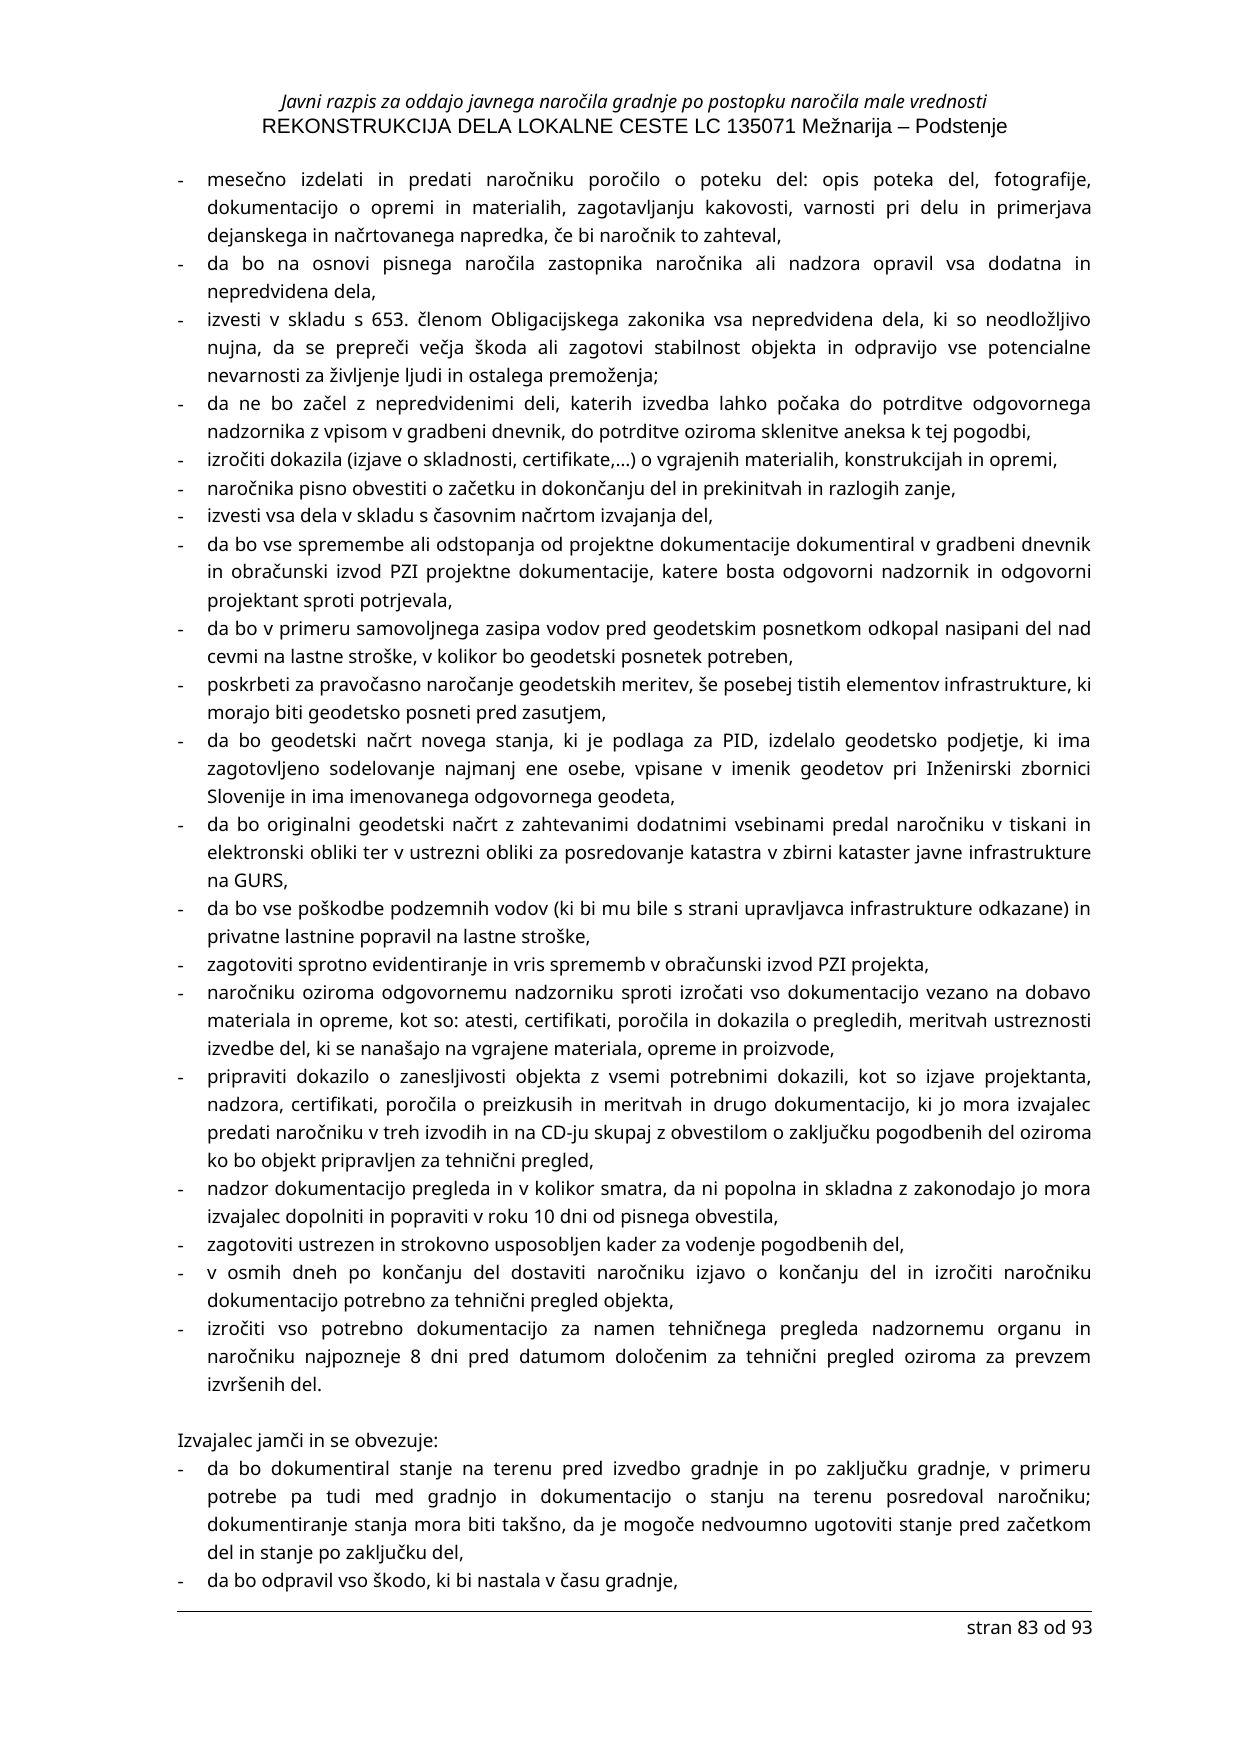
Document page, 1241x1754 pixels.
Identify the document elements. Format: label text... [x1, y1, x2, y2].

text Izvajalec jamči in se obvezuje: [177, 1427, 1092, 1453]
list da bo originalni geodetski načrt z zahtevanimi dodatnimi vsebinami predal naročniku v tiskani in elektronski obliki ter v ustrezni obliki za posredovanje katastra v zbirni kataster javne infrastrukture na GURS, [177, 811, 1092, 893]
list da bo vse poškodbe podzemnih vodov (ki bi mu bile s strani upravljavca infrastrukture odkazane) in privatne lastnine popravil na lastne stroške, [177, 895, 1092, 949]
list zagotoviti ustrezen in strokovno usposobljen kader za vodenje pogodbenih del, [177, 1231, 1092, 1257]
list da ne bo začel z nepredvidenimi deli, katerih izvedba lahko počaka do potrditve odgovornega nadzornika z vpisom v gradbeni dnevnik, do potrditve oziroma sklenitve aneksa k tej pogodbi, [177, 391, 1092, 444]
list pripraviti dokazilo o zanesljivosti objekta z vsemi potrebnimi dokazili, kot so izjave projektanta, nadzora, certifikati, poročila o preizkusih in meritvah in drugo dokumentacijo, ki jo mora izvajalec predati naročniku v treh izvodih in na CD-ju skupaj z obvestilom o zaključku pogodbenih del oziroma ko bo objekt pripravljen za tehnični pregled, [177, 1063, 1092, 1173]
list izvesti vsa dela v skladu s časovnim načrtom izvajanja del, [177, 503, 1092, 528]
list da bo odpravil vso škodo, ki bi nastala v času gradnje, [177, 1568, 1092, 1593]
list izročiti vso potrebno dokumentacijo za namen tehničnega pregleda nadzornemu organu in naročniku najpozneje 8 dni pred datumom določenim za tehnični pregled oziroma za prevzem izvršenih del. [177, 1315, 1092, 1397]
list zagotoviti sprotno evidentiranje in vris sprememb v obračunski izvod PZI projekta, [177, 951, 1092, 977]
list mesečno izdelati in predati naročniku poročilo o poteku del: opis poteka del, fotografije, dokumentacijo o opremi in materialih, zagotavljanju kakovosti, varnosti pri delu in primerjava dejanskega in načrtovanega napredka, če bi naročnik to zahteval, [177, 167, 1092, 248]
list da bo dokumentiral stanje na terenu pred izvedbo gradnje in po zaključku gradnje, v primeru potrebe pa tudi med gradnjo in dokumentacijo o stanju na terenu posredoval naročniku; dokumentiranje stanja mora biti takšno, da je mogoče nedvoumno ugotoviti stanje pred začetkom del in stanje po zaključku del, [177, 1456, 1092, 1565]
list nadzor dokumentacijo pregleda in v kolikor smatra, da ni popolna in skladna z zakonodajo jo mora izvajalec dopolniti in popraviti v roku 10 dni od pisnega obvestila, [177, 1175, 1092, 1229]
list v osmih dneh po končanju del dostaviti naročniku izjavo o končanju del in izročiti naročniku dokumentacijo potrebno za tehnični pregled objekta, [177, 1259, 1092, 1313]
list naročniku oziroma odgovornemu nadzorniku sproti izročati vso dokumentacijo vezano na dobavo materiala in opreme, kot so: atesti, certifikati, poročila in dokazila o pregledih, meritvah ustreznosti izvedbe del, ki se nanašajo na vgrajene materiala, opreme in proizvode, [177, 979, 1092, 1061]
list da bo vse spremembe ali odstopanja od projektne dokumentacije dokumentiral v gradbeni dnevnik in obračunski izvod PZI projektne dokumentacije, katere bosta odgovorni nadzornik in odgovorni projektant sproti potrjevala, [177, 531, 1092, 612]
list naročnika pisno obvestiti o začetku in dokončanju del in prekinitvah in razlogih zanje, [177, 475, 1092, 500]
list izvesti v skladu s 653. členom Obligacijskega zakonika vsa nepredvidena dela, ki so neodložljivo nujna, da se prepreči večja škoda ali zagotovi stabilnost objekta in odpravijo vse potencialne nevarnosti za življenje ljudi in ostalega premoženja; [177, 307, 1092, 388]
list da bo geodetski načrt novega stanja, ki je podlaga za PID, izdelalo geodetsko podjetje, ki ima zagotovljeno sodelovanje najmanj ene osebe, vpisane v imenik geodetov pri Inženirski zbornici Slovenije in ima imenovanega odgovornega geodeta, [177, 727, 1092, 808]
list izročiti dokazila (izjave o skladnosti, certifikate,…) o vgrajenih materialih, konstrukcijah in opremi, [177, 447, 1092, 472]
list da bo v primeru samovoljnega zasipa vodov pred geodetskim posnetkom odkopal nasipani del nad cevmi na lastne stroške, v kolikor bo geodetski posnetek potreben, [177, 615, 1092, 668]
list da bo na osnovi pisnega naročila zastopnika naročnika ali nadzora opravil vsa dodatna in nepredvidena dela, [177, 251, 1092, 304]
list poskrbeti za pravočasno naročanje geodetskih meritev, še posebej tistih elementov infrastrukture, ki morajo biti geodetsko posneti pred zasutjem, [177, 671, 1092, 724]
